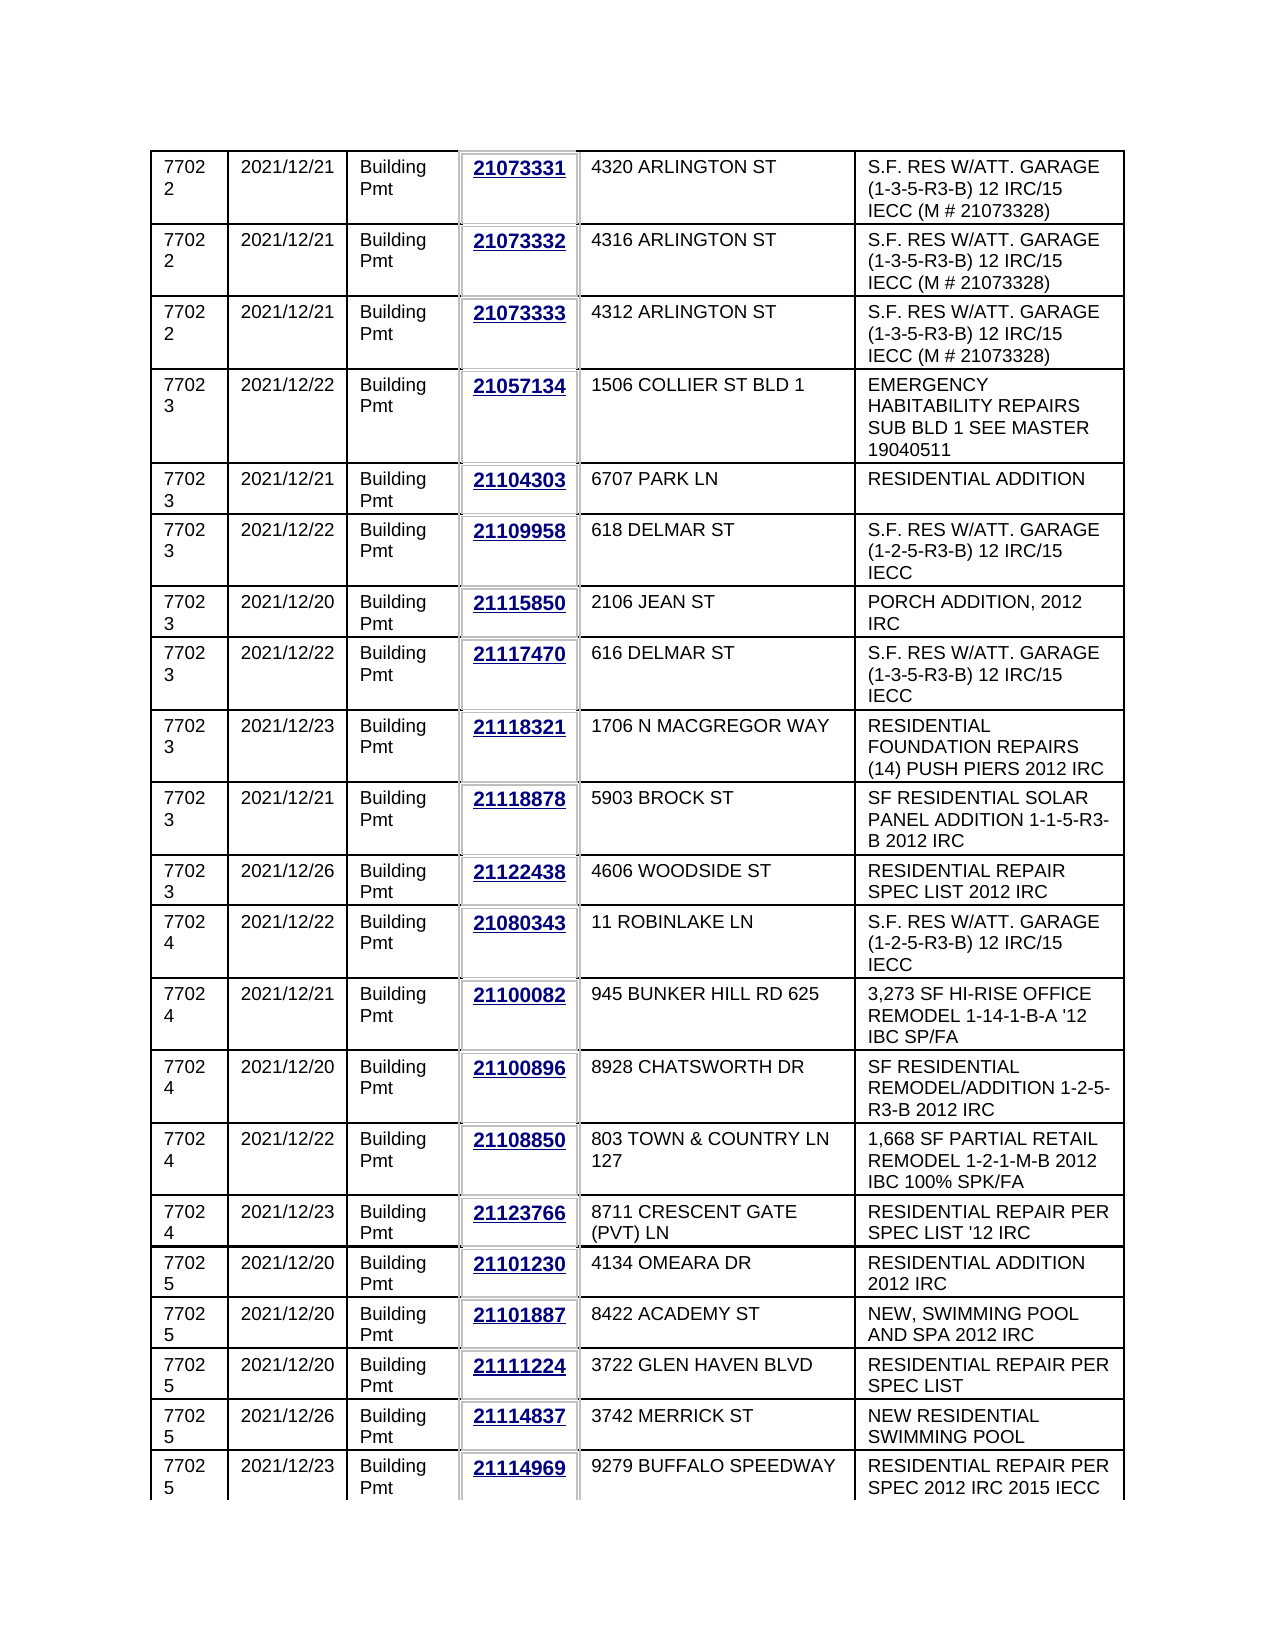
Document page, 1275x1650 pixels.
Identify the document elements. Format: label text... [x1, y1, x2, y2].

table_cell 21101887 [463, 1301, 576, 1347]
table_cell 2021/12/20 [229, 1298, 346, 1347]
table_cell S.F. RES W/ATT. GARAGE (1-2-5-R3-B) 12 IRC/15 IECC [856, 906, 1123, 977]
table_cell 21123766 [463, 1199, 576, 1245]
table_cell SF RESIDENTIAL REMODEL/ADDITION 1-2-5-R3-B 2012 IRC [856, 1051, 1123, 1122]
table_cell S.F. RES W/ATT. GARAGE (1-3-5-R3-B) 12 IRC/15 IECC [856, 638, 1123, 708]
table_cell Building Pmt [348, 370, 458, 462]
table_cell Building Pmt [348, 1248, 458, 1296]
table_cell 6707 PARK LN [581, 464, 854, 512]
table_cell 4134 OMEARA DR [581, 1248, 854, 1296]
table_cell 21104303 [463, 466, 576, 512]
table_cell 77022 [152, 297, 227, 367]
table_cell 2021/12/26 [229, 1400, 346, 1449]
table_cell 2021/12/21 [229, 783, 346, 853]
table_cell 21109958 [463, 517, 576, 585]
table_cell 2021/12/22 [229, 638, 346, 708]
table_cell 1506 COLLIER ST BLD 1 [581, 370, 854, 462]
table_cell Building Pmt [348, 587, 458, 636]
table_cell 77023 [152, 711, 227, 781]
table_cell 77023 [152, 856, 227, 904]
table_cell 77022 [152, 152, 227, 222]
table_cell 2021/12/21 [229, 464, 346, 512]
table_cell 21073331 [463, 155, 576, 222]
table_cell Building Pmt [348, 1298, 458, 1347]
table_cell 77024 [152, 906, 227, 977]
table_cell Building Pmt [348, 906, 458, 977]
table_cell 945 BUNKER HILL RD 625 [581, 979, 854, 1049]
table_cell 77024 [152, 979, 227, 1049]
table_cell 77025 [152, 1248, 227, 1296]
table_cell 9279 BUFFALO SPEEDWAY [581, 1451, 854, 1500]
table_cell EMERGENCY HABITABILITY REPAIRS SUB BLD 1 SEE MASTER 19040511 [856, 370, 1123, 462]
table_cell PORCH ADDITION, 2012 IRC [856, 587, 1123, 636]
table_cell RESIDENTIAL REPAIR SPEC LIST 2012 IRC [856, 856, 1123, 904]
table_cell 618 DELMAR ST [581, 515, 854, 585]
table_cell 2021/12/20 [229, 1051, 346, 1122]
table_cell 21122438 [463, 858, 576, 904]
table_cell 77024 [152, 1196, 227, 1245]
table_cell RESIDENTIAL REPAIR PER SPEC 2012 IRC 2015 IECC [856, 1451, 1123, 1500]
table_cell RESIDENTIAL REPAIR PER SPEC LIST '12 IRC [856, 1196, 1123, 1245]
table_cell Building Pmt [348, 1124, 458, 1194]
table_cell 2021/12/20 [229, 587, 346, 636]
table_cell Building Pmt [348, 1196, 458, 1245]
table_cell 2021/12/21 [229, 979, 346, 1049]
table_cell 77024 [152, 1124, 227, 1194]
table_cell 2021/12/22 [229, 370, 346, 462]
table_cell 77024 [152, 1051, 227, 1122]
table_cell 2106 JEAN ST [581, 587, 854, 636]
table_cell 1706 N MACGREGOR WAY [581, 711, 854, 781]
table_cell 2021/12/23 [229, 1451, 346, 1500]
table_cell 21115850 [463, 590, 576, 636]
table_cell Building Pmt [348, 856, 458, 904]
table_cell 77025 [152, 1400, 227, 1449]
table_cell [856, 225, 1123, 295]
table_cell 3722 GLEN HAVEN BLVD [581, 1349, 854, 1398]
table_cell 77022 [152, 225, 227, 295]
table_cell Building Pmt [348, 783, 458, 853]
table_cell Building Pmt [348, 1451, 458, 1500]
table_cell 2021/12/22 [229, 906, 346, 977]
table_cell S.F. RES W/ATT. GARAGE (1-3-5-R3-B) 12 IRC/15 IECC (M # 21073328) [856, 297, 1123, 367]
table_cell Building Pmt [348, 297, 458, 367]
table_cell RESIDENTIAL ADDITION 2012 IRC [856, 1248, 1123, 1296]
table_cell 1,668 SF PARTIAL RETAIL REMODEL 1-2-1-M-B 2012 IBC 100% SPK/FA [856, 1124, 1123, 1194]
table_cell 21100082 [463, 982, 576, 1049]
table_cell 5903 BROCK ST [581, 783, 854, 853]
table_cell Building Pmt [348, 152, 458, 222]
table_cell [856, 152, 1123, 222]
table_cell 21101230 [463, 1250, 576, 1296]
table_cell 4312 ARLINGTON ST [581, 297, 854, 367]
table_cell 8711 CRESCENT GATE (PVT) LN [581, 1196, 854, 1245]
table_cell 21073333 [463, 300, 576, 367]
table_cell 21080343 [463, 909, 576, 977]
table_cell 11 ROBINLAKE LN [581, 906, 854, 977]
table_cell 21100896 [463, 1054, 576, 1122]
table_cell 21073332 [463, 227, 576, 295]
table_cell Building Pmt [348, 979, 458, 1049]
table_cell RESIDENTIAL FOUNDATION REPAIRS (14) PUSH PIERS 2012 IRC [856, 711, 1123, 781]
table_cell Building Pmt [348, 515, 458, 585]
table_cell Building Pmt [348, 464, 458, 512]
table_cell 2021/12/22 [229, 515, 346, 585]
table_cell Building Pmt [348, 1051, 458, 1122]
table_cell 2021/12/20 [229, 1349, 346, 1398]
table_cell 21114837 [463, 1403, 576, 1449]
table_cell 21057134 [463, 372, 576, 462]
table_cell NEW RESIDENTIAL SWIMMING POOL [856, 1400, 1123, 1449]
table_cell 77023 [152, 587, 227, 636]
table_cell 4316 ARLINGTON ST [581, 225, 854, 295]
table_cell 77023 [152, 370, 227, 462]
table_cell 2021/12/26 [229, 856, 346, 904]
table_cell RESIDENTIAL REPAIR PER SPEC LIST [856, 1349, 1123, 1398]
table_cell 8422 ACADEMY ST [581, 1298, 854, 1347]
table_cell 4320 ARLINGTON ST [581, 152, 854, 222]
table_cell SF RESIDENTIAL SOLAR PANEL ADDITION 1-1-5-R3-B 2012 IRC [856, 783, 1123, 853]
table_cell 77025 [152, 1451, 227, 1500]
table_cell 2021/12/23 [229, 711, 346, 781]
table_cell 2021/12/21 [229, 152, 346, 222]
table_cell 77025 [152, 1349, 227, 1398]
table_cell 21111224 [463, 1352, 576, 1398]
table_cell 77025 [152, 1298, 227, 1347]
table_cell 21118321 [463, 713, 576, 781]
table_cell Building Pmt [348, 1400, 458, 1449]
table_cell 8928 CHATSWORTH DR [581, 1051, 854, 1122]
table_cell Building Pmt [348, 1349, 458, 1398]
table_cell 3742 MERRICK ST [581, 1400, 854, 1449]
table_cell 2021/12/20 [229, 1248, 346, 1296]
table_cell 77023 [152, 783, 227, 853]
table_cell NEW, SWIMMING POOL AND SPA 2012 IRC [856, 1298, 1123, 1347]
table_cell 21108850 [463, 1127, 576, 1194]
table_cell Building Pmt [348, 225, 458, 295]
table_cell 3,273 SF HI-RISE OFFICE REMODEL 1-14-1-B-A '12 IBC SP/FA [856, 979, 1123, 1049]
table_cell 21117470 [463, 641, 576, 708]
table_cell 21118878 [463, 786, 576, 853]
table_cell 2021/12/22 [229, 1124, 346, 1194]
table_cell 77023 [152, 515, 227, 585]
table_cell Building Pmt [348, 638, 458, 708]
table_cell 2021/12/23 [229, 1196, 346, 1245]
table_cell 77023 [152, 464, 227, 512]
table_cell 77023 [152, 638, 227, 708]
table_cell 2021/12/21 [229, 297, 346, 367]
table_cell S.F. RES W/ATT. GARAGE (1-2-5-R3-B) 12 IRC/15 IECC [856, 515, 1123, 585]
table_cell 616 DELMAR ST [581, 638, 854, 708]
table_cell RESIDENTIAL ADDITION [856, 464, 1123, 512]
table_cell 4606 WOODSIDE ST [581, 856, 854, 904]
table_cell 803 TOWN & COUNTRY LN 127 [581, 1124, 854, 1194]
table_cell Building Pmt [348, 711, 458, 781]
table_cell 2021/12/21 [229, 225, 346, 295]
table_cell 21114969 [463, 1454, 576, 1500]
